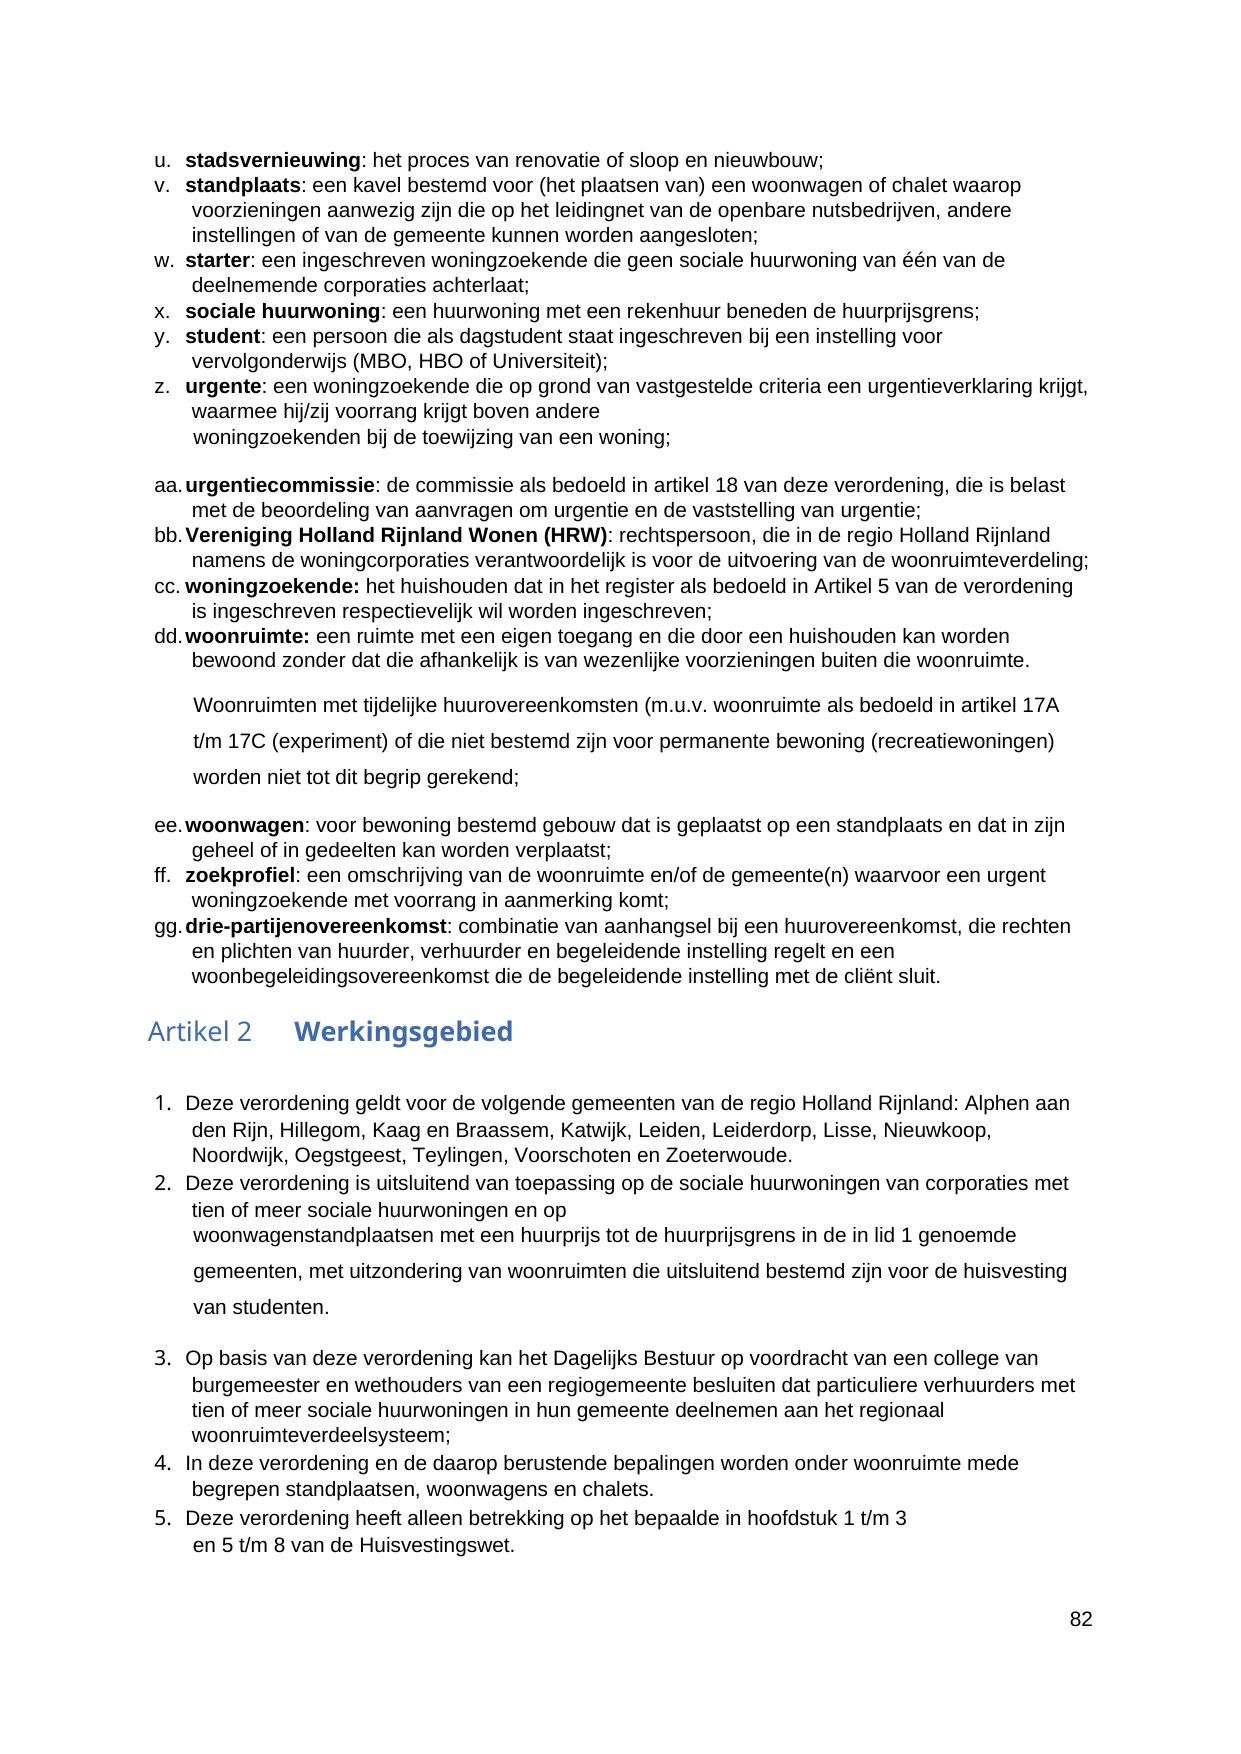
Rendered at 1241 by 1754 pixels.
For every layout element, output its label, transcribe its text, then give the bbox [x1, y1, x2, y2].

list woningzoekende: het huishouden dat in het register als bedoeld in Artikel 5 van de verordening is ingeschreven respectievelijk wil worden ingeschreven; [154, 574, 1092, 622]
list drie-partijenovereenkomst: combinatie van aanhangsel bij een huurovereenkomst, die rechten en plichten van huurder, verhuurder en begeleidende instelling regelt en een woonbegeleidingsovereenkomst die de begeleidende instelling met de cliënt sluit. [154, 914, 1092, 987]
list stadsvernieuwing: het proces van renovatie of sloop en nieuwbouw; [154, 148, 1092, 172]
text Artikel 2 Werkingsgebied [148, 1012, 1093, 1049]
list woonruimte: een ruimte met een eigen toegang en die door een huishouden kan worden bewoond zonder dat die afhankelijk is van wezenlijke voorzieningen buiten die woonruimte. [154, 624, 1092, 672]
text woningzoekenden bij de toewijzing van een woning; [193, 424, 1092, 448]
list starter: een ingeschreven woningzoekende die geen sociale huurwoning van één van de deelnemende corporaties achterlaat; [154, 248, 1092, 297]
list Deze verordening geldt voor de volgende gemeenten van de regio Holland Rijnland: Alphen aan den Rijn, Hillegom, Kaag en Braassem, Katwijk, Leiden, Leiderdorp, Lisse, Nieuwkoop, Noordwijk, Oegstgeest, Teylingen, Voorschoten en Zoeterwoude. [154, 1088, 1092, 1167]
list Vereniging Holland Rijnland Wonen (HRW): rechtspersoon, die in de regio Holland Rijnland namens de woningcorporaties verantwoordelijk is voor de uitvoering van de woonruimteverdeling; [154, 523, 1092, 572]
list urgentiecommissie: de commissie als bedoeld in artikel 18 van deze verordening, die is belast met de beoordeling van aanvragen om urgentie en de vaststelling van urgentie; [154, 473, 1092, 522]
list Deze verordening is uitsluitend van toepassing op de sociale huurwoningen van corporaties met tien of meer sociale huurwoningen en op [154, 1168, 1092, 1222]
text woonwagenstandplaatsen met een huurprijs tot de huurprijsgrens in de in lid 1 genoemde gemeenten, met uitzondering van woonruimten die uitsluitend bestemd zijn voor de huisvesting van studenten. [193, 1223, 1092, 1319]
list urgente: een woningzoekende die op grond van vastgestelde criteria een urgentieverklaring krijgt, waarmee hij/zij voorrang krijgt boven andere [154, 374, 1092, 423]
list sociale huurwoning: een huurwoning met een rekenhuur beneden de huurprijsgrens; [154, 298, 1092, 322]
list student: een persoon die als dagstudent staat ingeschreven bij een instelling voor vervolgonderwijs (MBO, HBO of Universiteit); [154, 324, 1092, 373]
list Op basis van deze verordening kan het Dagelijks Bestuur op voordracht van een college van burgemeester en wethouders van een regiogemeente besluiten dat particuliere verhuurders met tien of meer sociale huurwoningen in hun gemeente deelnemen aan het regionaal woonruimteverdeelsysteem; [154, 1343, 1092, 1446]
list woonwagen: voor bewoning bestemd gebouw dat is geplaatst op een standplaats en dat in zijn geheel of in gedeelten kan worden verplaatst; [154, 813, 1092, 862]
text Woonruimten met tijdelijke huurovereenkomsten (m.u.v. woonruimte als bedoeld in artikel 17A t/m 17C (experiment) of die niet bestemd zijn voor permanente bewoning (recreatiewoningen) worden niet tot dit begrip gerekend; [193, 693, 1092, 788]
list In deze verordening en de daarop berustende bepalingen worden onder woonruimte mede begrepen standplaatsen, woonwagens en chalets. [154, 1448, 1092, 1501]
list Deze verordening heeft alleen betrekking op het bepaalde in hoofdstuk 1 t/m 3 [154, 1503, 1092, 1531]
text en 5 t/m 8 van de Huisvestingswet. [193, 1533, 1092, 1557]
list zoekprofiel: een omschrijving van de woonruimte en/of de gemeente(n) waarvoor een urgent woningzoekende met voorrang in aanmerking komt; [154, 863, 1092, 912]
list standplaats: een kavel bestemd voor (het plaatsen van) een woonwagen of chalet waarop voorzieningen aanwezig zijn die op het leidingnet van de openbare nutsbedrijven, andere instellingen of van de gemeente kunnen worden aangesloten; [154, 173, 1092, 247]
